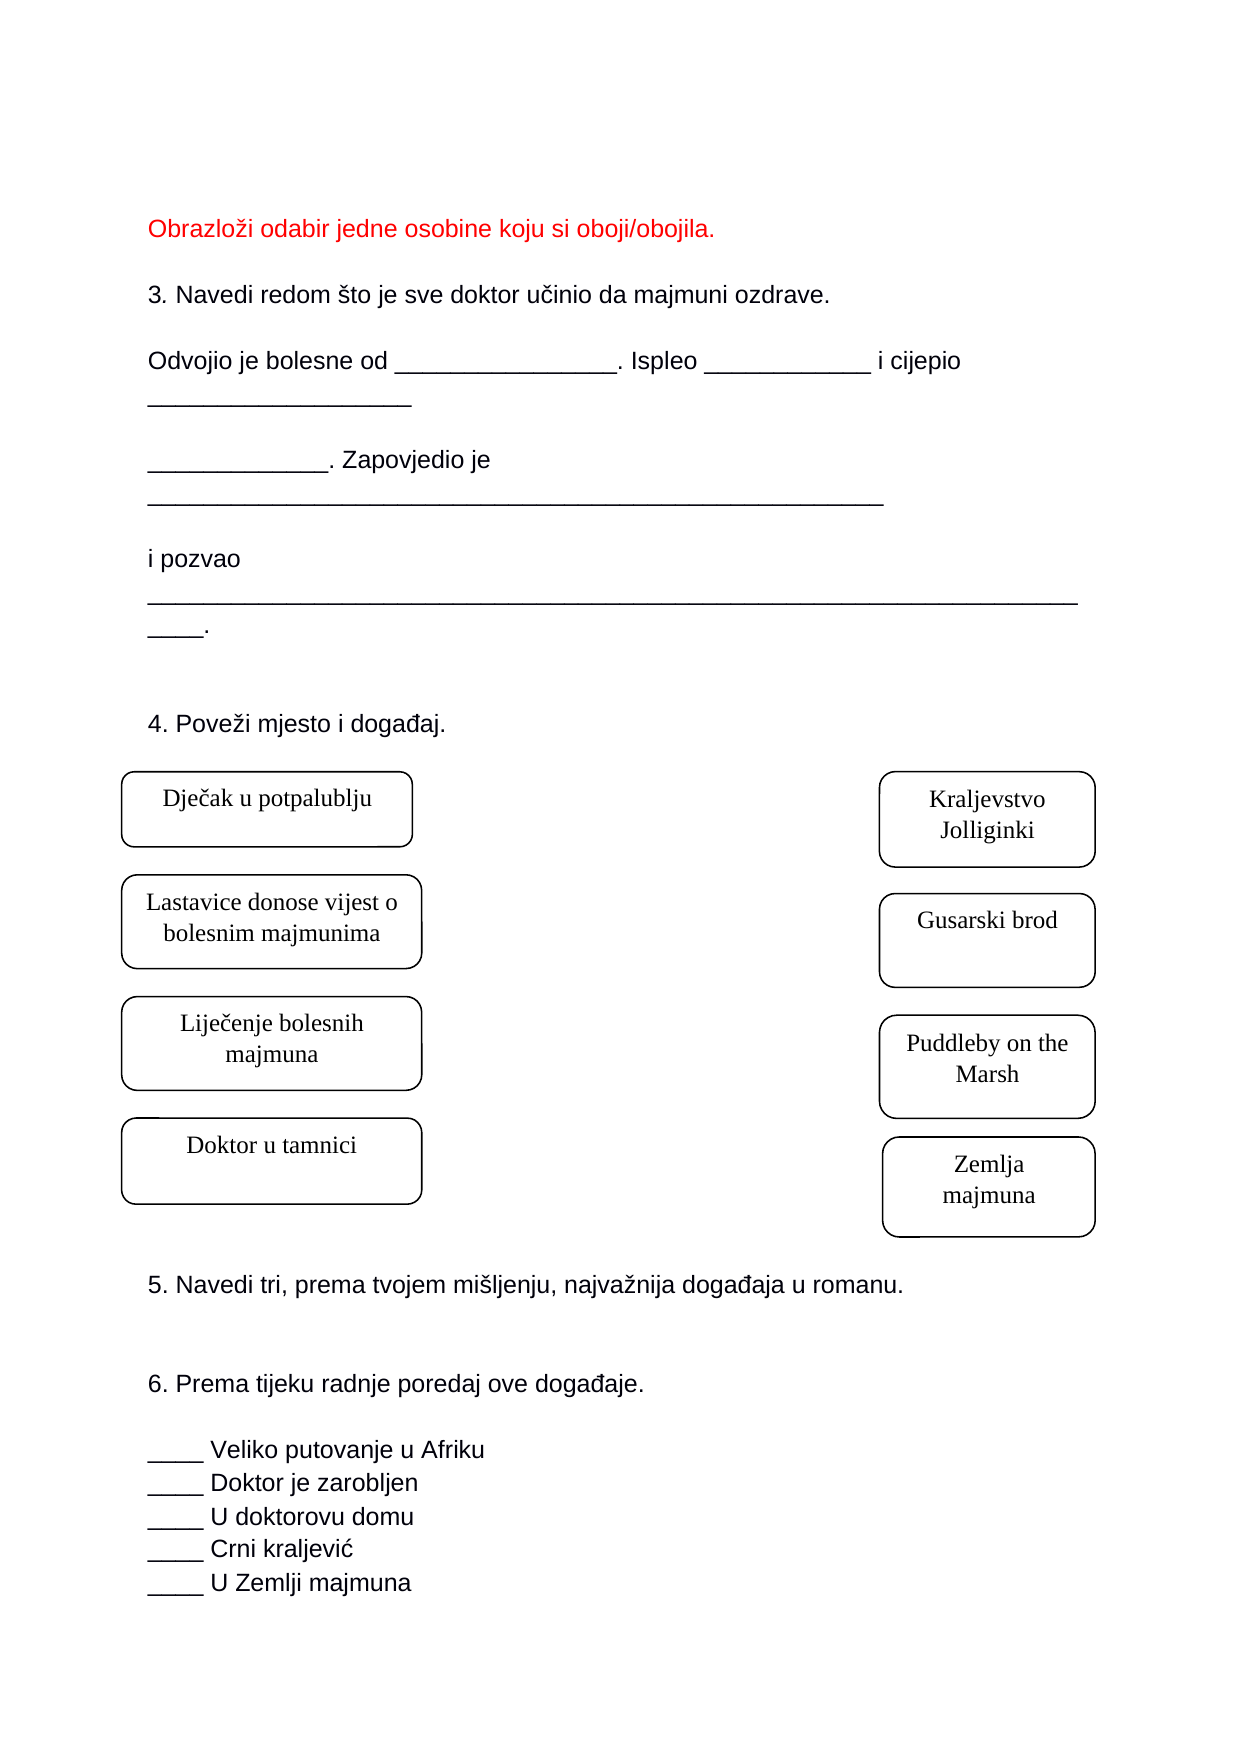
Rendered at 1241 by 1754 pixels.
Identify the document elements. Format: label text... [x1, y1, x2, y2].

text ____ Crni kraljević [148, 1534, 1093, 1563]
text _____________. Zapovjedio je _____________________________________________________ [148, 445, 1093, 507]
text Obrazloži odabir jedne osobine koju si oboji/obojila. [148, 214, 1093, 242]
text Odvojio je bolesne od ________________. Ispleo ____________ i cijepio ___________________ [148, 346, 1093, 407]
text i pozvao _______________________________________________________________________. [148, 544, 1093, 639]
text 6. Prema tijeku radnje poredaj ove događaje. [148, 1369, 1093, 1398]
text 3. Navedi redom što je sve doktor učinio da majmuni ozdrave. [148, 280, 1093, 308]
text ____ U doktorovu domu [148, 1501, 1093, 1530]
text 5. Navedi tri, prema tvojem mišljenju, najvažnija događaja u romanu. [148, 1270, 1093, 1299]
text ____ Doktor je zarobljen [148, 1468, 1093, 1497]
text ____ U Zemlji majmuna [148, 1567, 1093, 1596]
text 4. Poveži mjesto i događaj. [148, 709, 1093, 738]
text ____ Veliko putovanje u Afriku [148, 1435, 1093, 1464]
